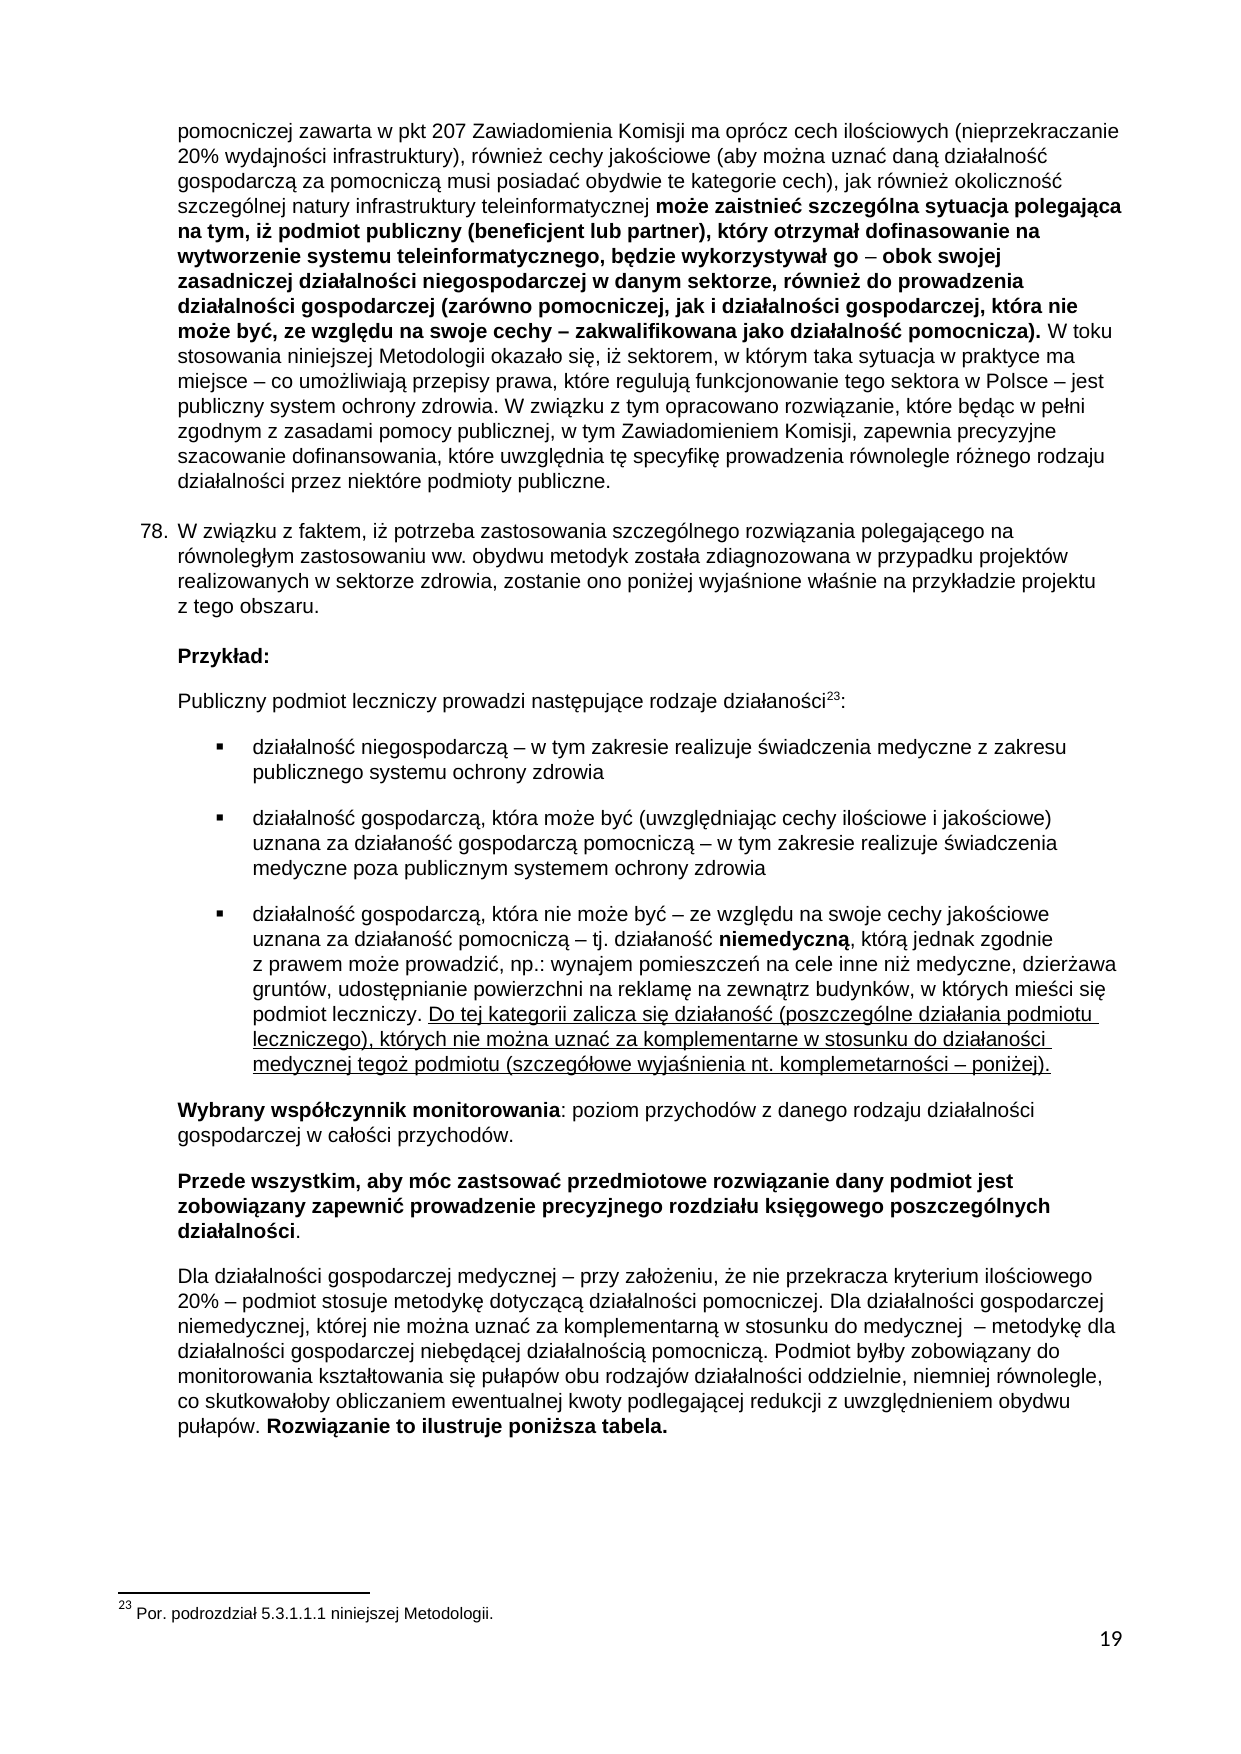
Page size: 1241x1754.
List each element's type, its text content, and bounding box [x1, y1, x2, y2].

text Przykład: [118, 643, 1122, 668]
list W związku z faktem, iż potrzeba zastosowania szczególnego rozwiązania polegającego na równoległym zastosowaniu ww. obydwu metodyk została zdiagnozowana w przypadku projektów realizowanych w sektorze zdrowia, zostanie ono poniżej wyjaśnione właśnie na przykładzie projektu z tego obszaru. [140, 518, 1122, 618]
list działalność niegospodarczą – w tym zakresie realizuje świadczenia medyczne z zakresu publicznego systemu ochrony zdrowia [215, 735, 1122, 785]
text Dla działalności gospodarczej medycznej – przy założeniu, że nie przekracza kryterium ilościowego 20% – podmiot stosuje metodykę dotyczącą działalności pomocniczej. Dla działalności gospodarczej niemedycznej, której nie można uznać za komplementarną w stosunku do medycznej – metodykę dla działalności gospodarczej niebędącej działalnością pomocniczą. Podmiot byłby zobowiązany do monitorowania kształtowania się pułapów obu rodzajów działalności oddzielnie, niemniej równolegle, co skutkowałoby obliczaniem ewentualnej kwoty podlegającej redukcji z uwzględnieniem obydwu pułapów. Rozwiązanie to ilustruje poniższa tabela. [177, 1264, 1122, 1439]
text Publiczny podmiot leczniczy prowadzi następujące rodzaje działaności: [177, 689, 1122, 714]
text Wybrany współczynnik monitorowania: poziom przychodów z danego rodzaju działalności gospodarczej w całości przychodów. [177, 1097, 1122, 1147]
list działalność gospodarczą, która może być (uwzględniając cechy ilościowe i jakościowe) uznana za działaność gospodarczą pomocniczą – w tym zakresie realizuje świadczenia medyczne poza publicznym systemem ochrony zdrowia [215, 806, 1122, 881]
list działalność gospodarczą, która nie może być – ze względu na swoje cechy jakościowe uznana za działaność pomocniczą – tj. działaność niemedyczną, którą jednak zgodnie z prawem może prowadzić, np.: wynajem pomieszczeń na cele inne niż medyczne, dzierżawa gruntów, udostępnianie powierzchni na reklamę na zewnątrz budynków, w których mieści się podmiot leczniczy. Do tej kategorii zalicza się działaność (poszczególne działania podmiotu leczniczego), których nie można uznać za komplementarne w stosunku do działaności medycznej tegoż podmiotu (szczegółowe wyjaśnienia nt. komplemetarności – poniżej). [215, 901, 1122, 1076]
text Przede wszystkim, aby móc zastsować przedmiotowe rozwiązanie dany podmiot jest zobowiązany zapewnić prowadzenie precyzjnego rozdziału księgowego poszczególnych działalności. [177, 1168, 1122, 1243]
